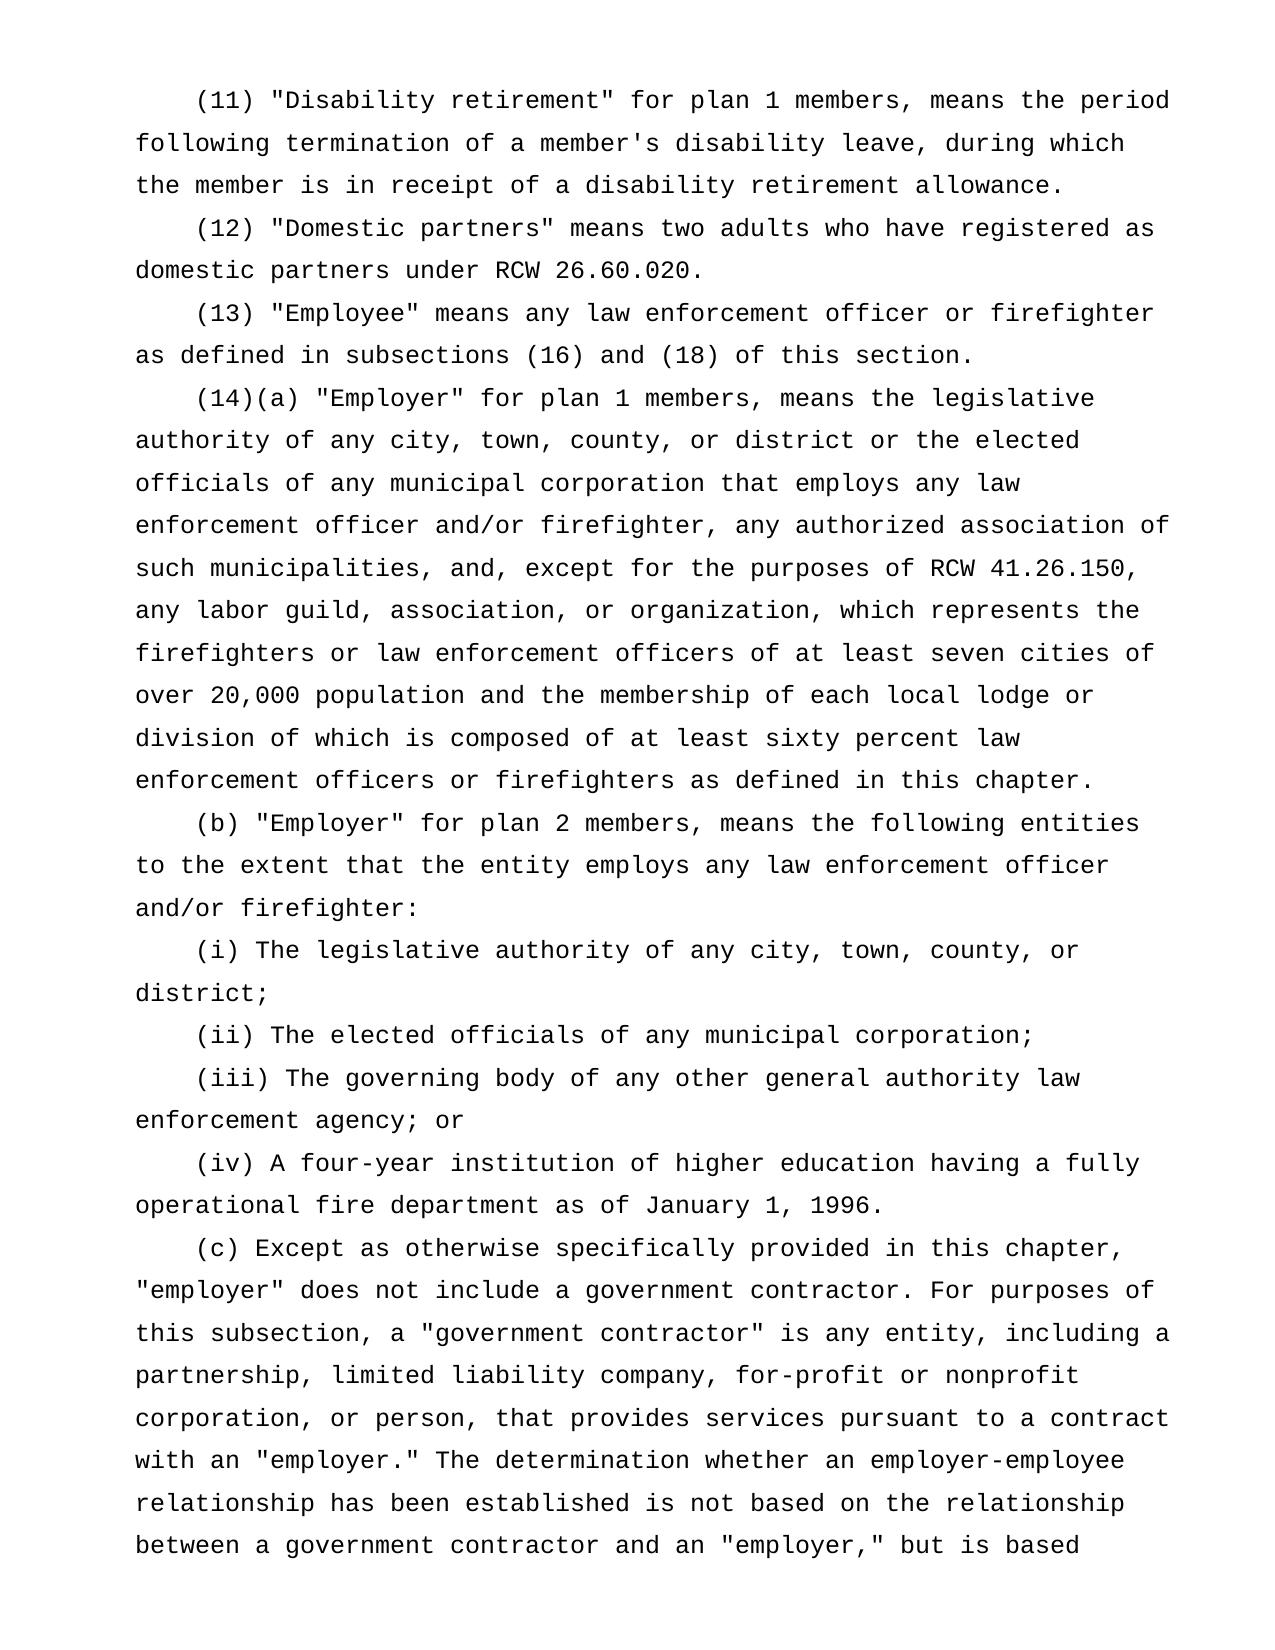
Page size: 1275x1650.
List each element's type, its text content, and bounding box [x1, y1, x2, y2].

text (11) "Disability retirement" for plan 1 members, means the period following termination of a member's disability leave, during which the member is in receipt of a disability retirement allowance. [135, 75, 1170, 202]
text (ii) The elected officials of any municipal corporation; [135, 1010, 1170, 1052]
text (b) "Employer" for plan 2 members, means the following entities to the extent that the entity employs any law enforcement officer and/or firefighter: [135, 797, 1170, 925]
text (iv) A four-year institution of higher education having a fully operational fire department as of January 1, 1996. [135, 1137, 1170, 1222]
text (14)(a) "Employer" for plan 1 members, means the legislative authority of any city, town, county, or district or the elected officials of any municipal corporation that employs any law enforcement officer and/or firefighter, any authorized association of such municipalities, and, except for the purposes of RCW 41.26.150, any labor guild, association, or organization, which represents the firefighters or law enforcement officers of at least seven cities of over 20,000 population and the membership of each local lodge or division of which is composed of at least sixty percent law enforcement officers or firefighters as defined in this chapter. [135, 372, 1170, 797]
text (i) The legislative authority of any city, town, county, or district; [135, 925, 1170, 1010]
text (13) "Employee" means any law enforcement officer or firefighter as defined in subsections (16) and (18) of this section. [135, 287, 1170, 372]
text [135, 1222, 1170, 1562]
text (12) "Domestic partners" means two adults who have registered as domestic partners under RCW 26.60.020. [135, 202, 1170, 287]
text (iii) The governing body of any other general authority law enforcement agency; or [135, 1052, 1170, 1137]
